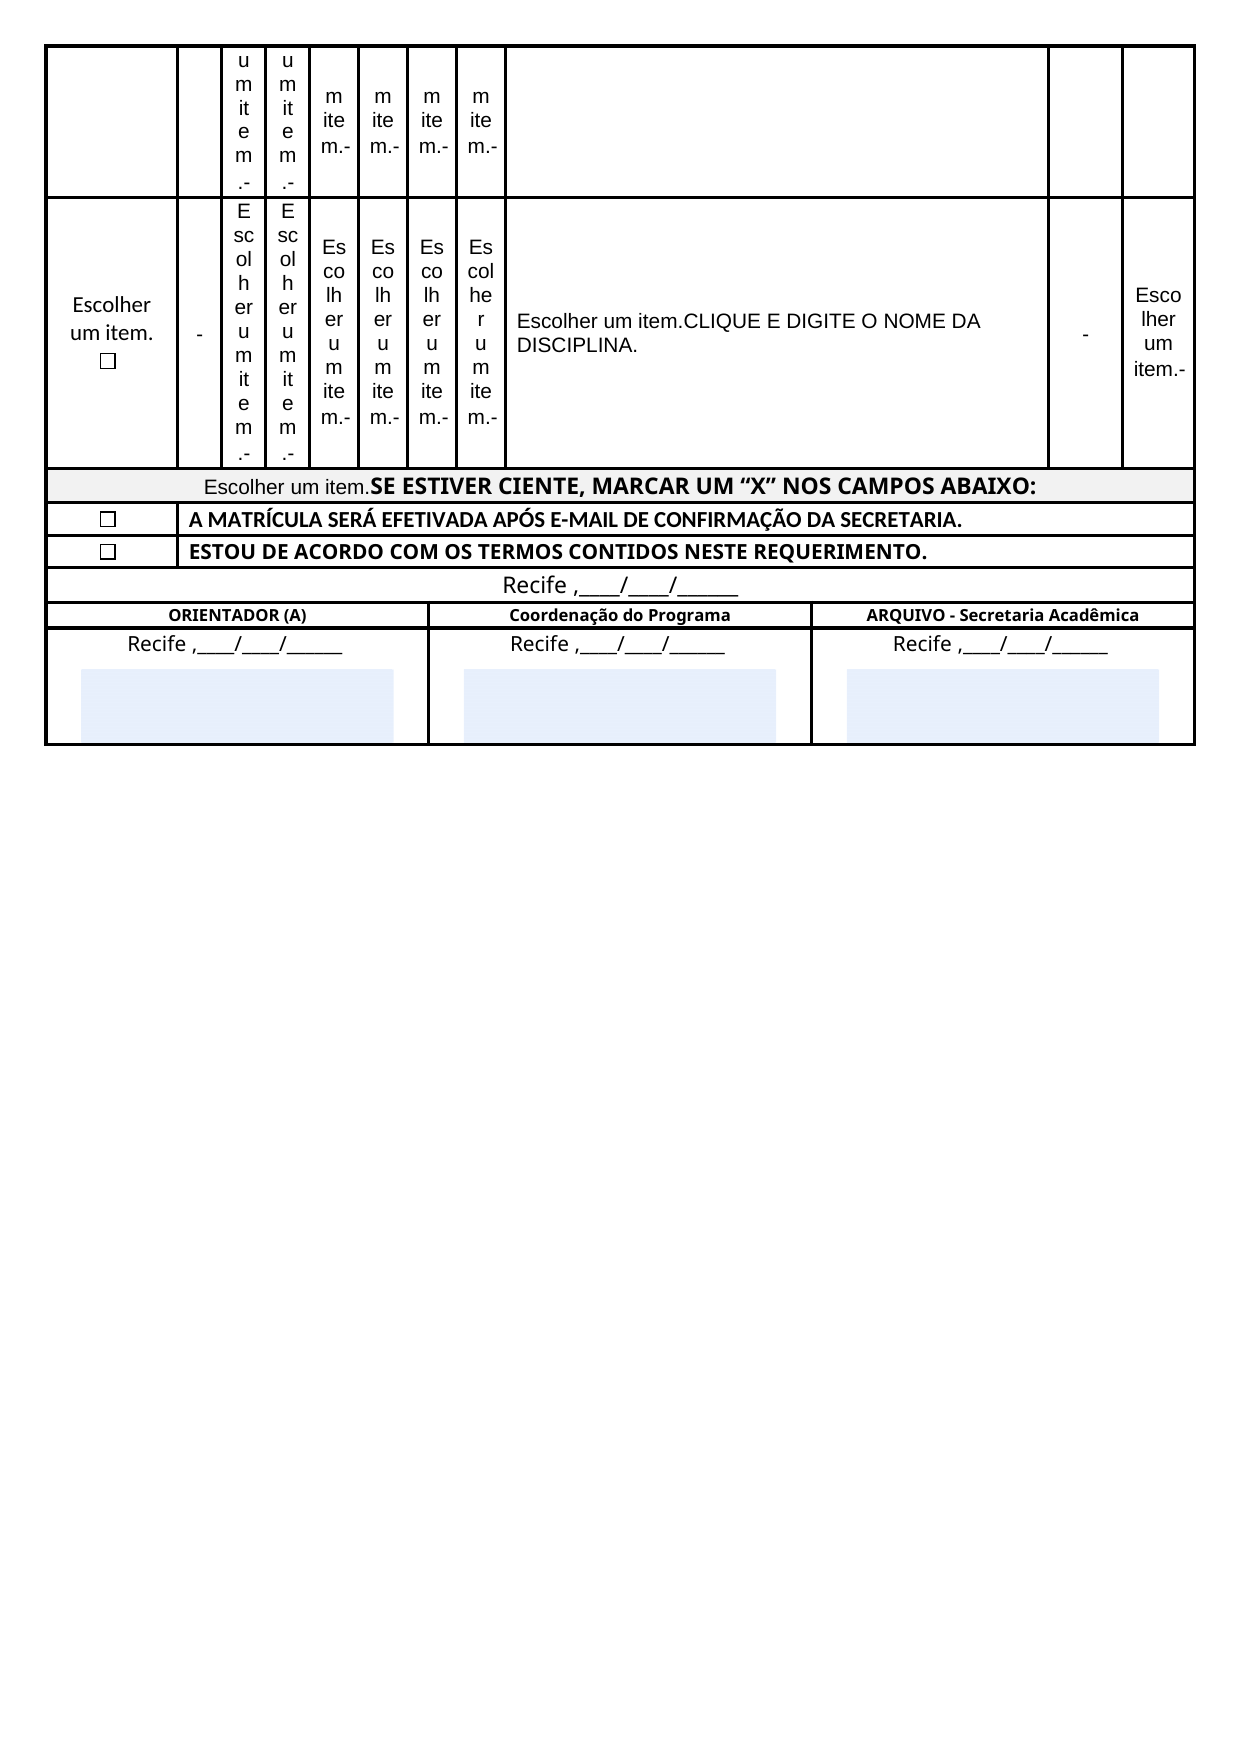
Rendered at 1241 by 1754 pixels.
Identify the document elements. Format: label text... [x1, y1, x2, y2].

picture [846, 669, 1160, 743]
table_cell A MATRÍCULA SERÁ EFETIVADA APÓS E-MAIL DE CONFIRMAÇÃO DA SECRETARIA. [179, 504, 1193, 534]
table_cell Recife [48, 630, 427, 743]
table_cell [124, 537, 176, 566]
table_cell Recife [48, 569, 1193, 601]
table_cell ORIENTADOR (A) [48, 604, 427, 626]
table_cell [124, 504, 176, 534]
table_cell Recife [813, 630, 1193, 743]
table_cell [48, 504, 99, 534]
table_cell Coordenação do Programa [430, 604, 810, 626]
table_cell Recife [430, 630, 810, 743]
table_cell [48, 537, 99, 566]
picture [463, 669, 777, 743]
table_cell ESTOU DE ACORDO COM OS TERMOS CONTIDOS NESTE REQUERIMENTO. [179, 537, 1193, 566]
table_cell [48, 48, 176, 196]
table_cell SE ESTIVER CIENTE, MARCAR UM “X” NOS CAMPOS ABAIXO: [48, 470, 1193, 501]
table_cell ARQUIVO - Secretaria Acadêmica [813, 604, 1193, 626]
picture [81, 669, 394, 743]
table_cell [48, 199, 176, 467]
